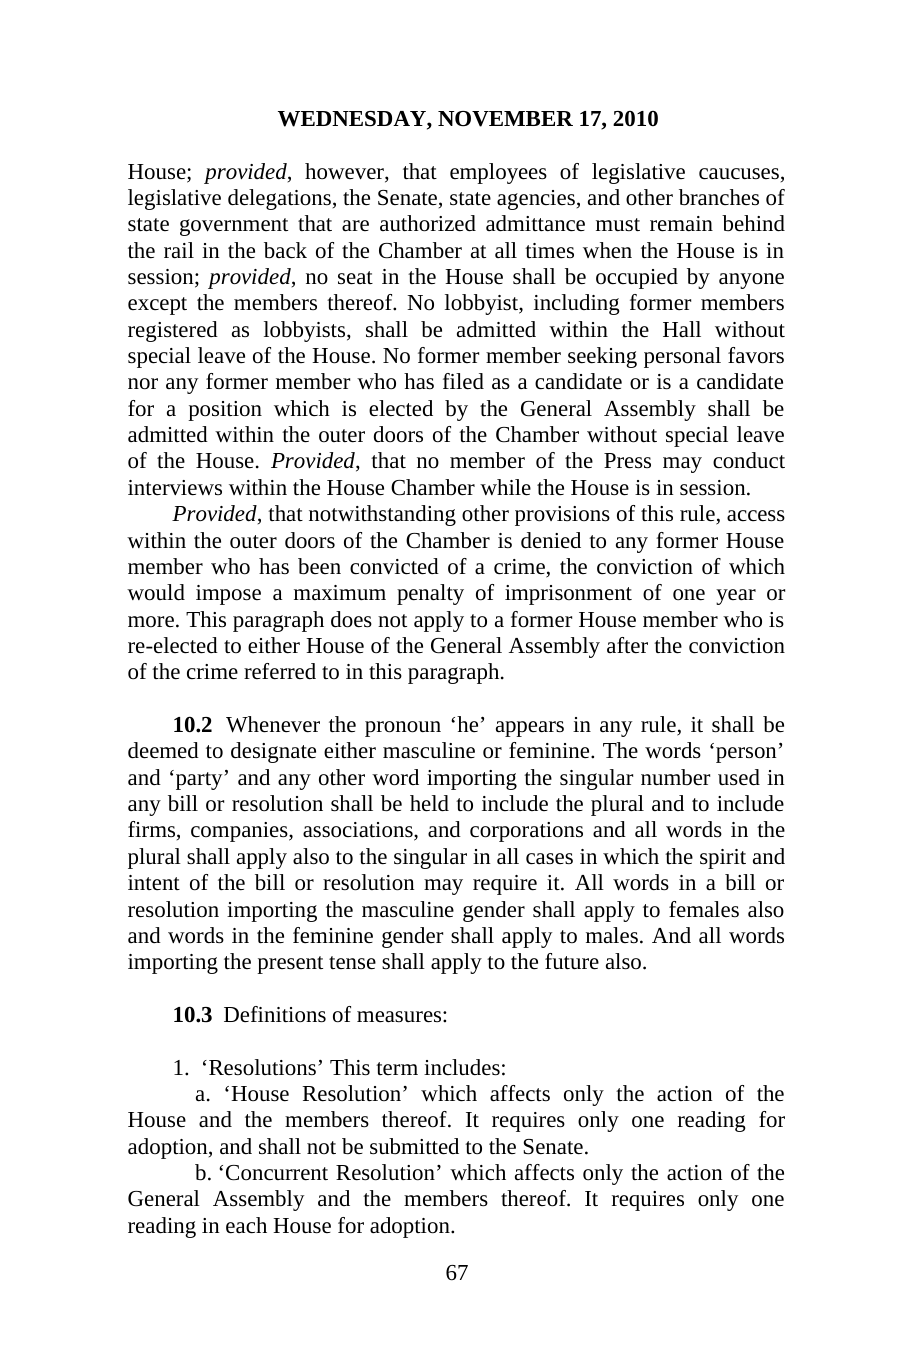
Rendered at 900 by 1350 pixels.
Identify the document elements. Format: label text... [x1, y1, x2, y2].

text 10.2 Whenever the pronoun ‘he’ appears in any rule, it shall be deemed to designate either masculine or feminine. The words ‘person’ and ‘party’ and any other word importing the singular number used in any bill or resolution shall be held to include the plural and to include firms, companies, associations, and corporations and all words in the plural shall apply also to the singular in all cases in which the spirit and intent of the bill or resolution may require it. All words in a bill or resolution importing the masculine gender shall apply to females also and words in the feminine gender shall apply to males. And all words importing the present tense shall apply to the future also. [127, 711, 786, 975]
text b. ‘Concurrent Resolution’ which affects only the action of the General Assembly and the members thereof. It requires only one reading in each House for adoption. [127, 1159, 786, 1238]
text a. ‘House Resolution’ which affects only the action of the House and the members thereof. It requires only one reading for adoption, and shall not be submitted to the Senate. [127, 1080, 786, 1159]
text 1. ‘Resolutions’ This term includes: [127, 1054, 786, 1080]
text 10.3 Definitions of measures: [127, 1001, 786, 1027]
text Provided, that notwithstanding other provisions of this rule, access within the outer doors of the Chamber is denied to any former House member who has been convicted of a crime, the conviction of which would impose a maximum penalty of imprisonment of one year or more. This paragraph does not apply to a former House member who is re-elected to either House of the General Assembly after the conviction of the crime referred to in this paragraph. [127, 500, 786, 685]
